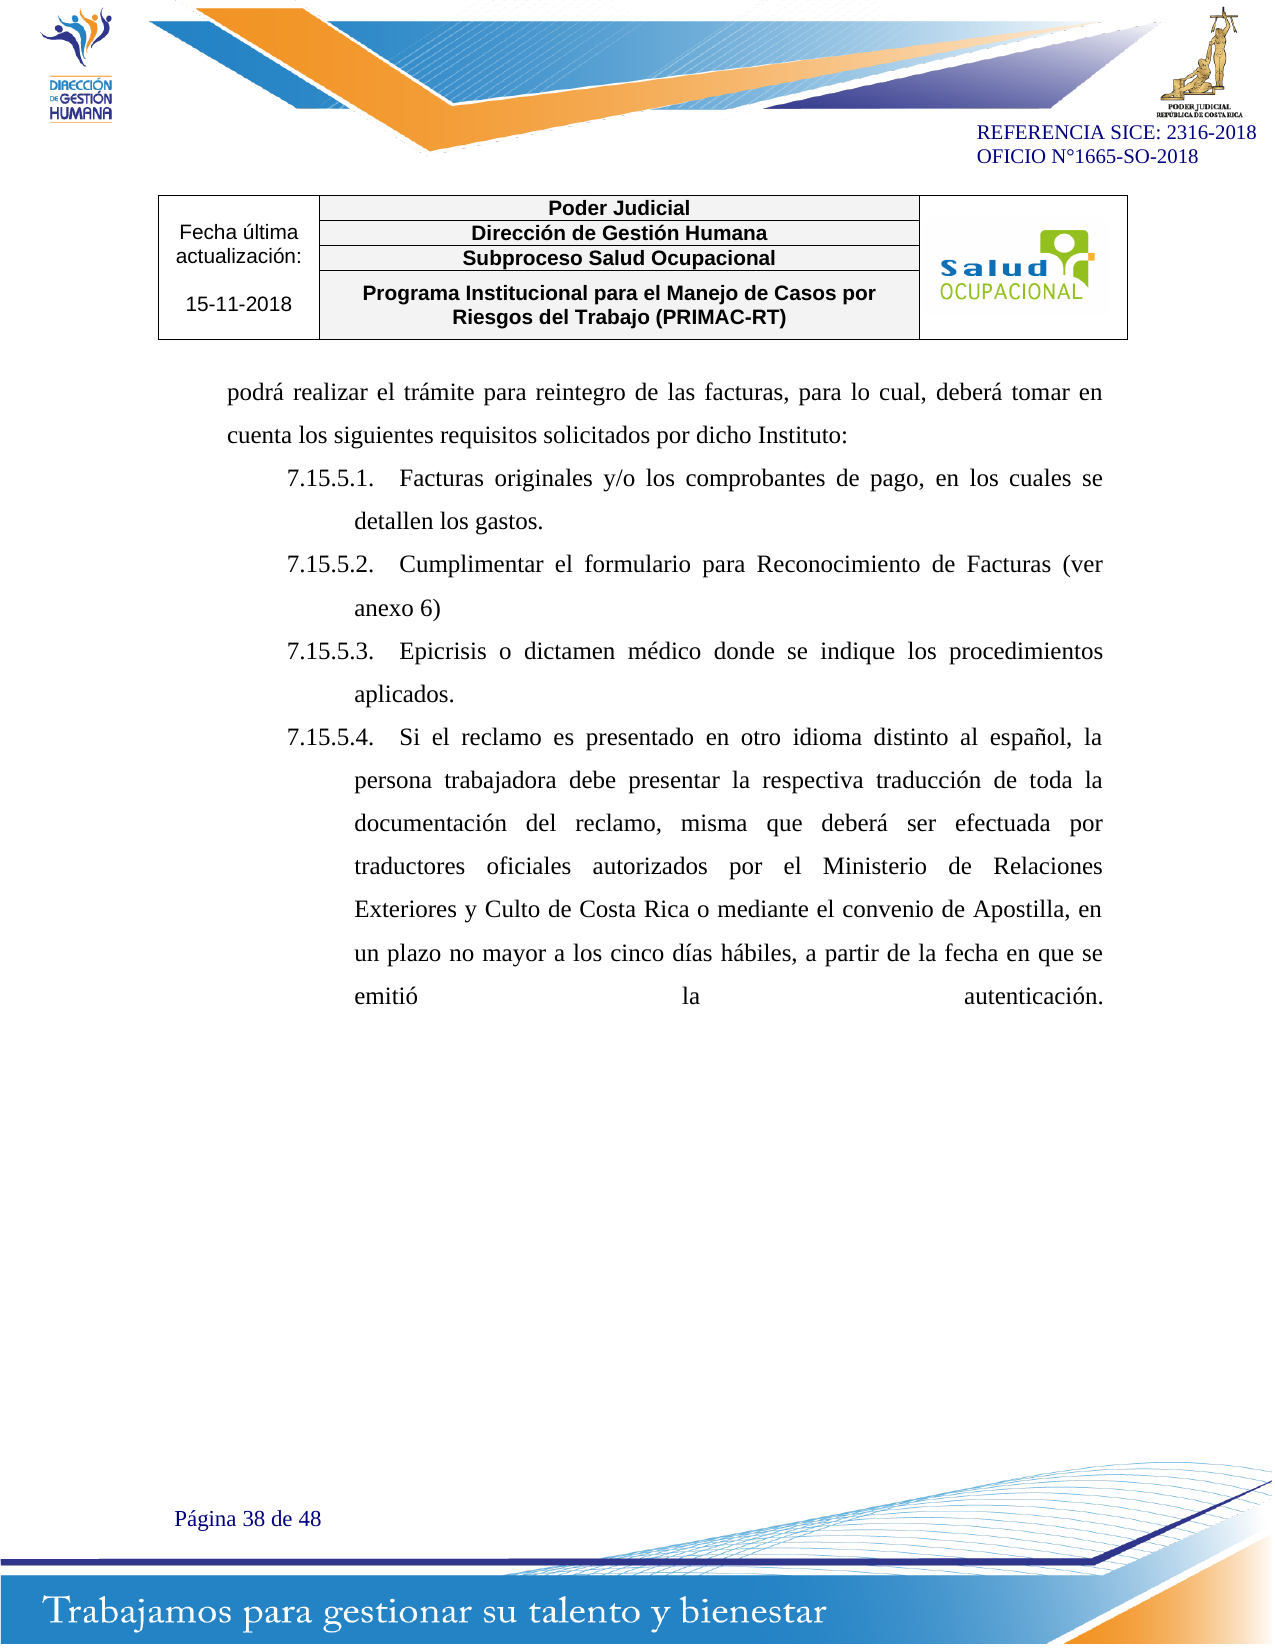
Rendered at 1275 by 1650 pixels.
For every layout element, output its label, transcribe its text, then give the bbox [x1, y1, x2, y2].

list Facturas originales y/o los comprobantes de pago, en los cuales se detallen los gastos. [287, 463, 1104, 535]
list Si el reclamo es presentado en otro idioma distinto al español, la persona trabajadora debe presentar la respectiva traducción de toda la documentación del reclamo, misma que deberá ser efectuada por traductores oficiales autorizados por el Ministerio de Relaciones Exteriores y Culto de Costa Rica o mediante el convenio de Apostilla, en un plazo no mayor a los cinco días hábiles, a partir de la fecha en que se emitió la autenticación. [287, 722, 1104, 1045]
list Cumplimentar el formulario para Reconocimiento de Facturas (ver anexo 6) [287, 549, 1104, 621]
picture [0, 0, 1274, 160]
list Epicrisis o dictamen médico donde se indique los procedimientos aplicados. [287, 636, 1104, 708]
picture [0, 1462, 1273, 1644]
